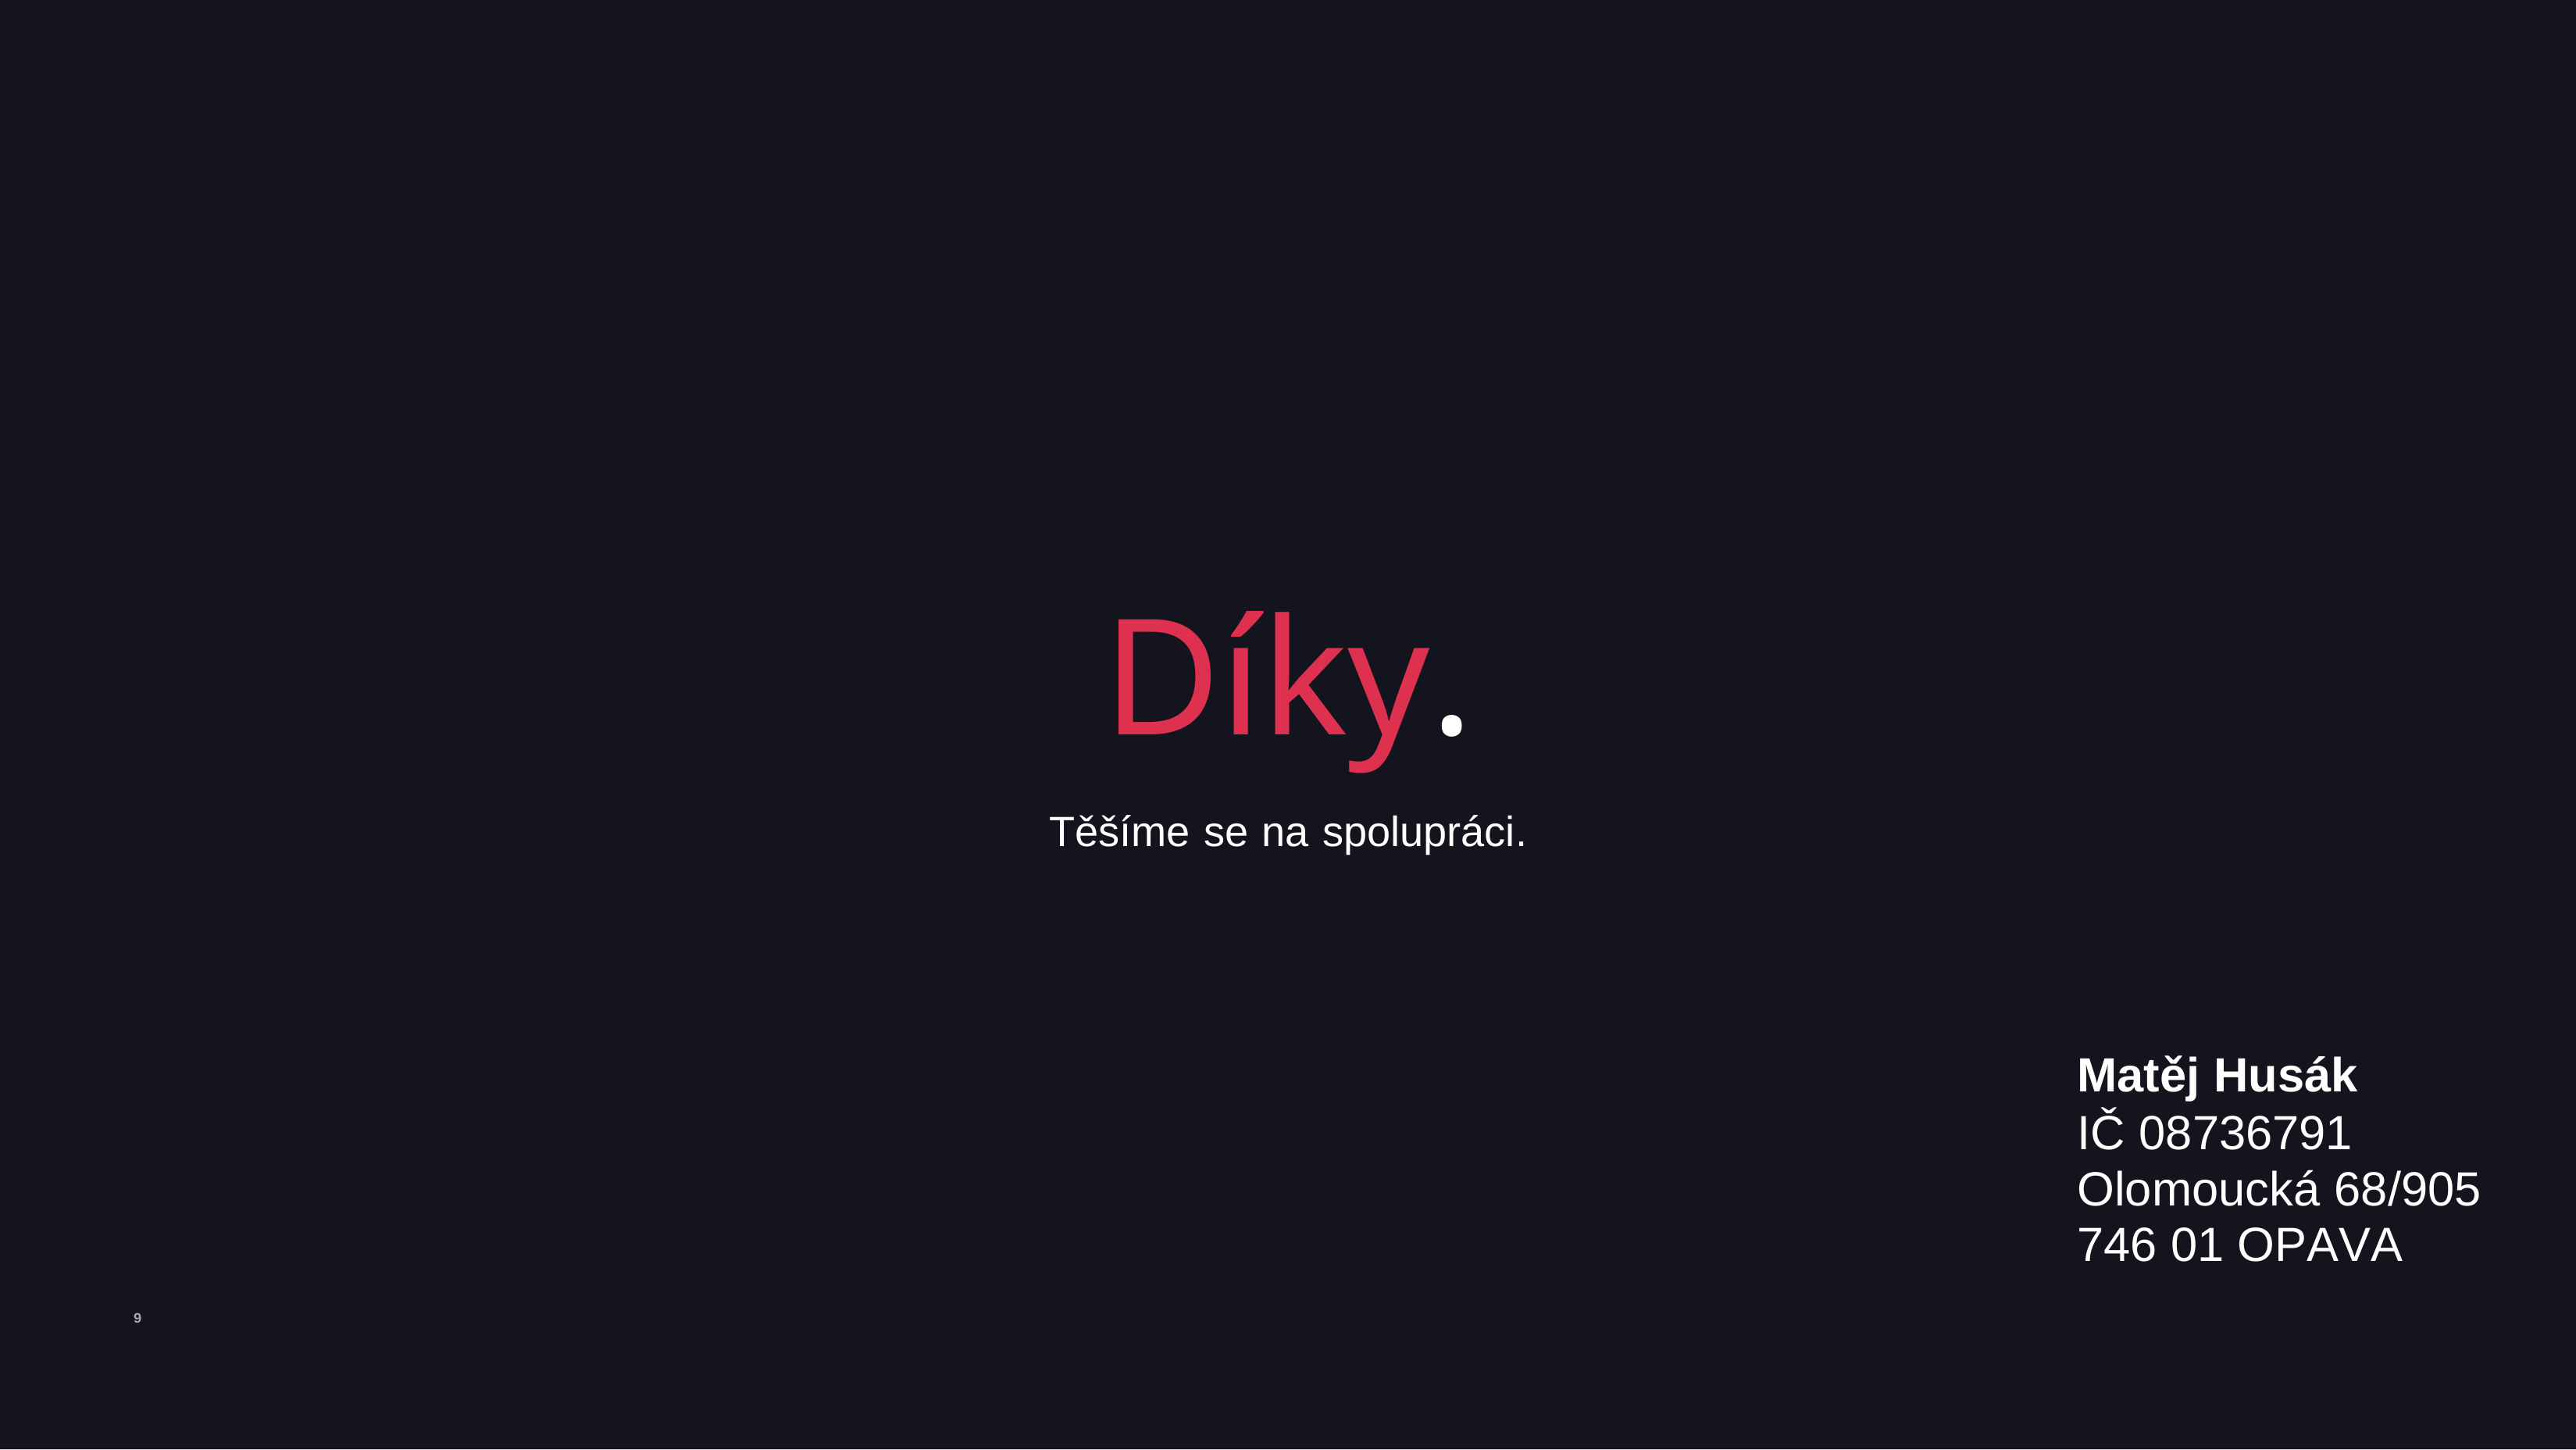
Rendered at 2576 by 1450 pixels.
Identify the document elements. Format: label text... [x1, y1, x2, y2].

text Matěj Husák [2077, 1047, 2525, 1103]
text Těšíme se na spolupráci. [548, 807, 2028, 855]
text Olomoucká 68/905 746 01 OPAVA [2077, 1161, 2525, 1272]
text 9 [134, 1310, 2525, 1326]
text Díky. [548, 562, 2028, 782]
text IČ 08736791 [2077, 1104, 2525, 1159]
